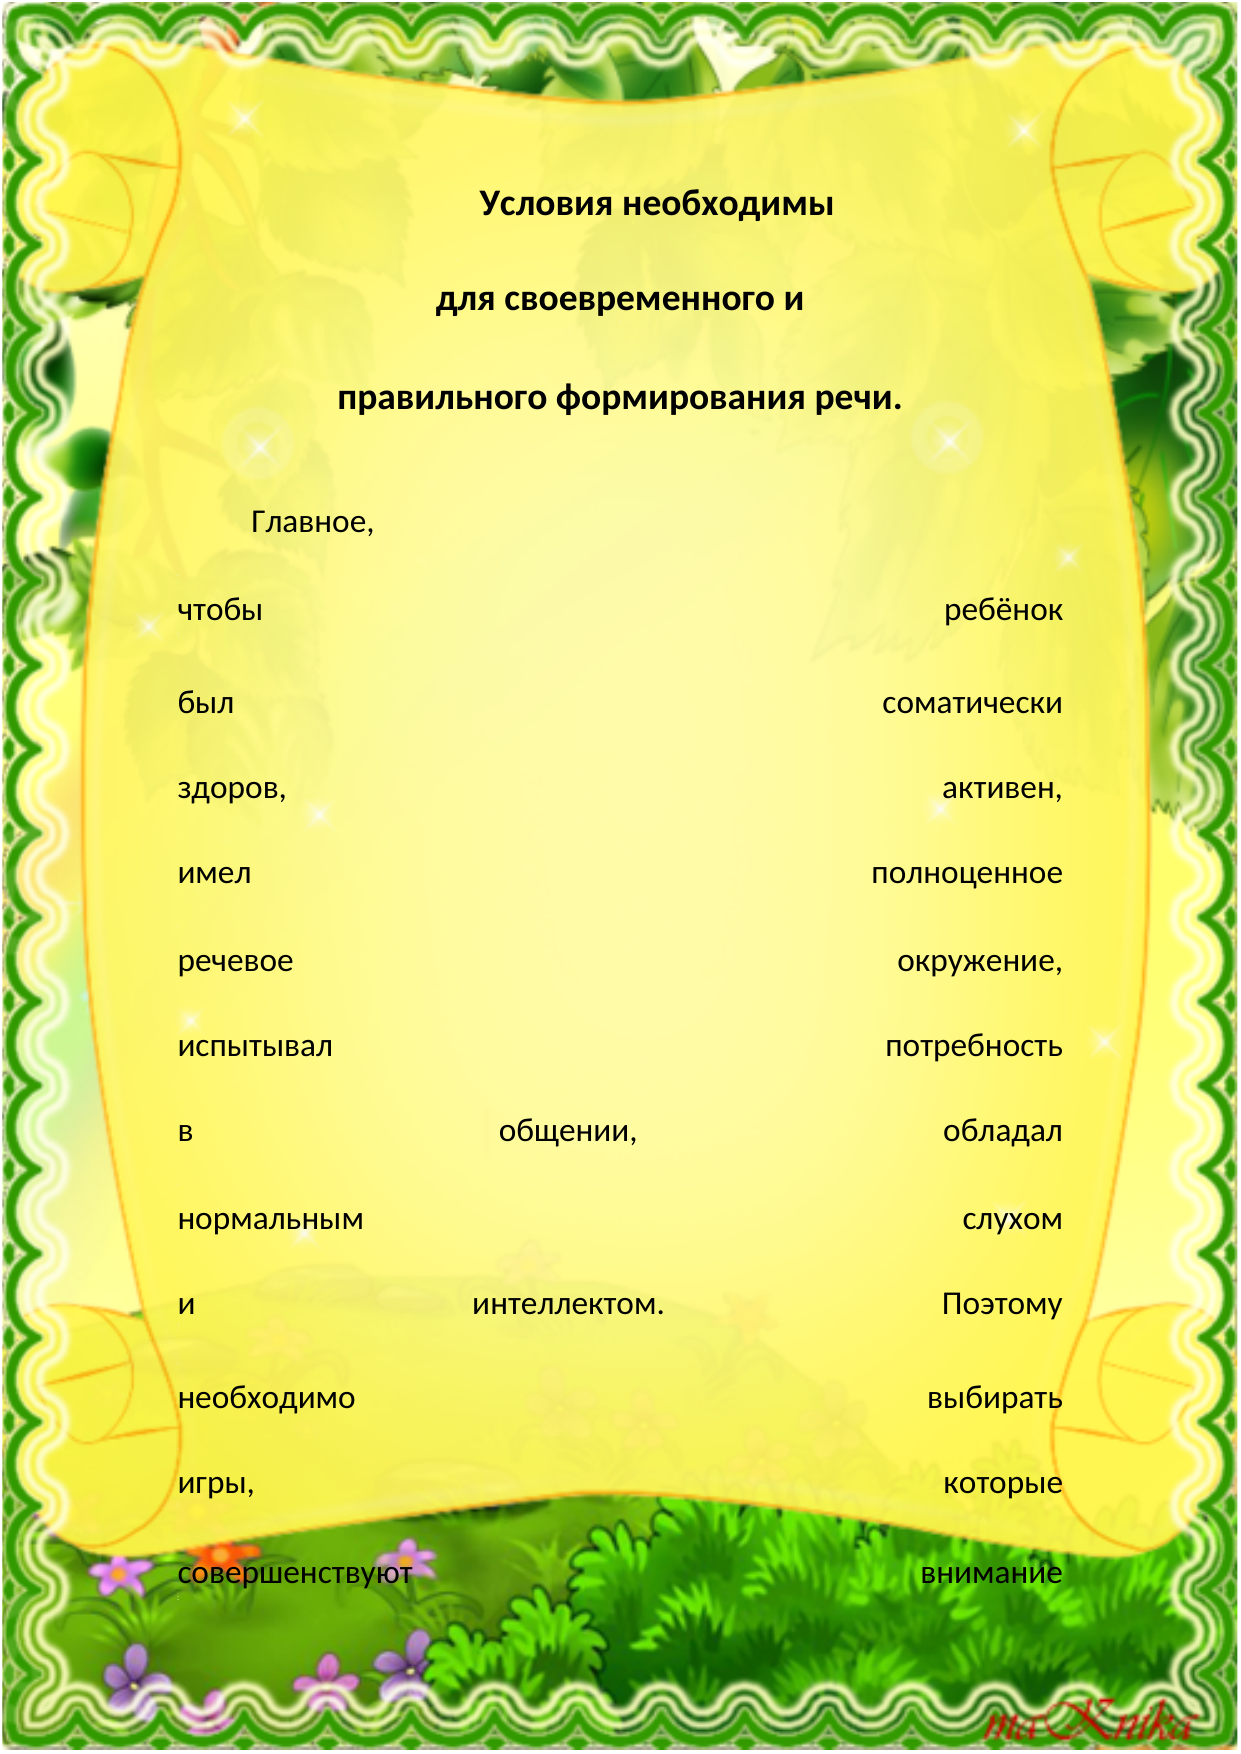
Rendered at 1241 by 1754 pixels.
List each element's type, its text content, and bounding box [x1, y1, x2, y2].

picture [2, 2, 1238, 1750]
text Условия необходимы плохо для своевременного и всегда правильного формирования речи. [177, 179, 1063, 419]
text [177, 499, 1063, 1601]
